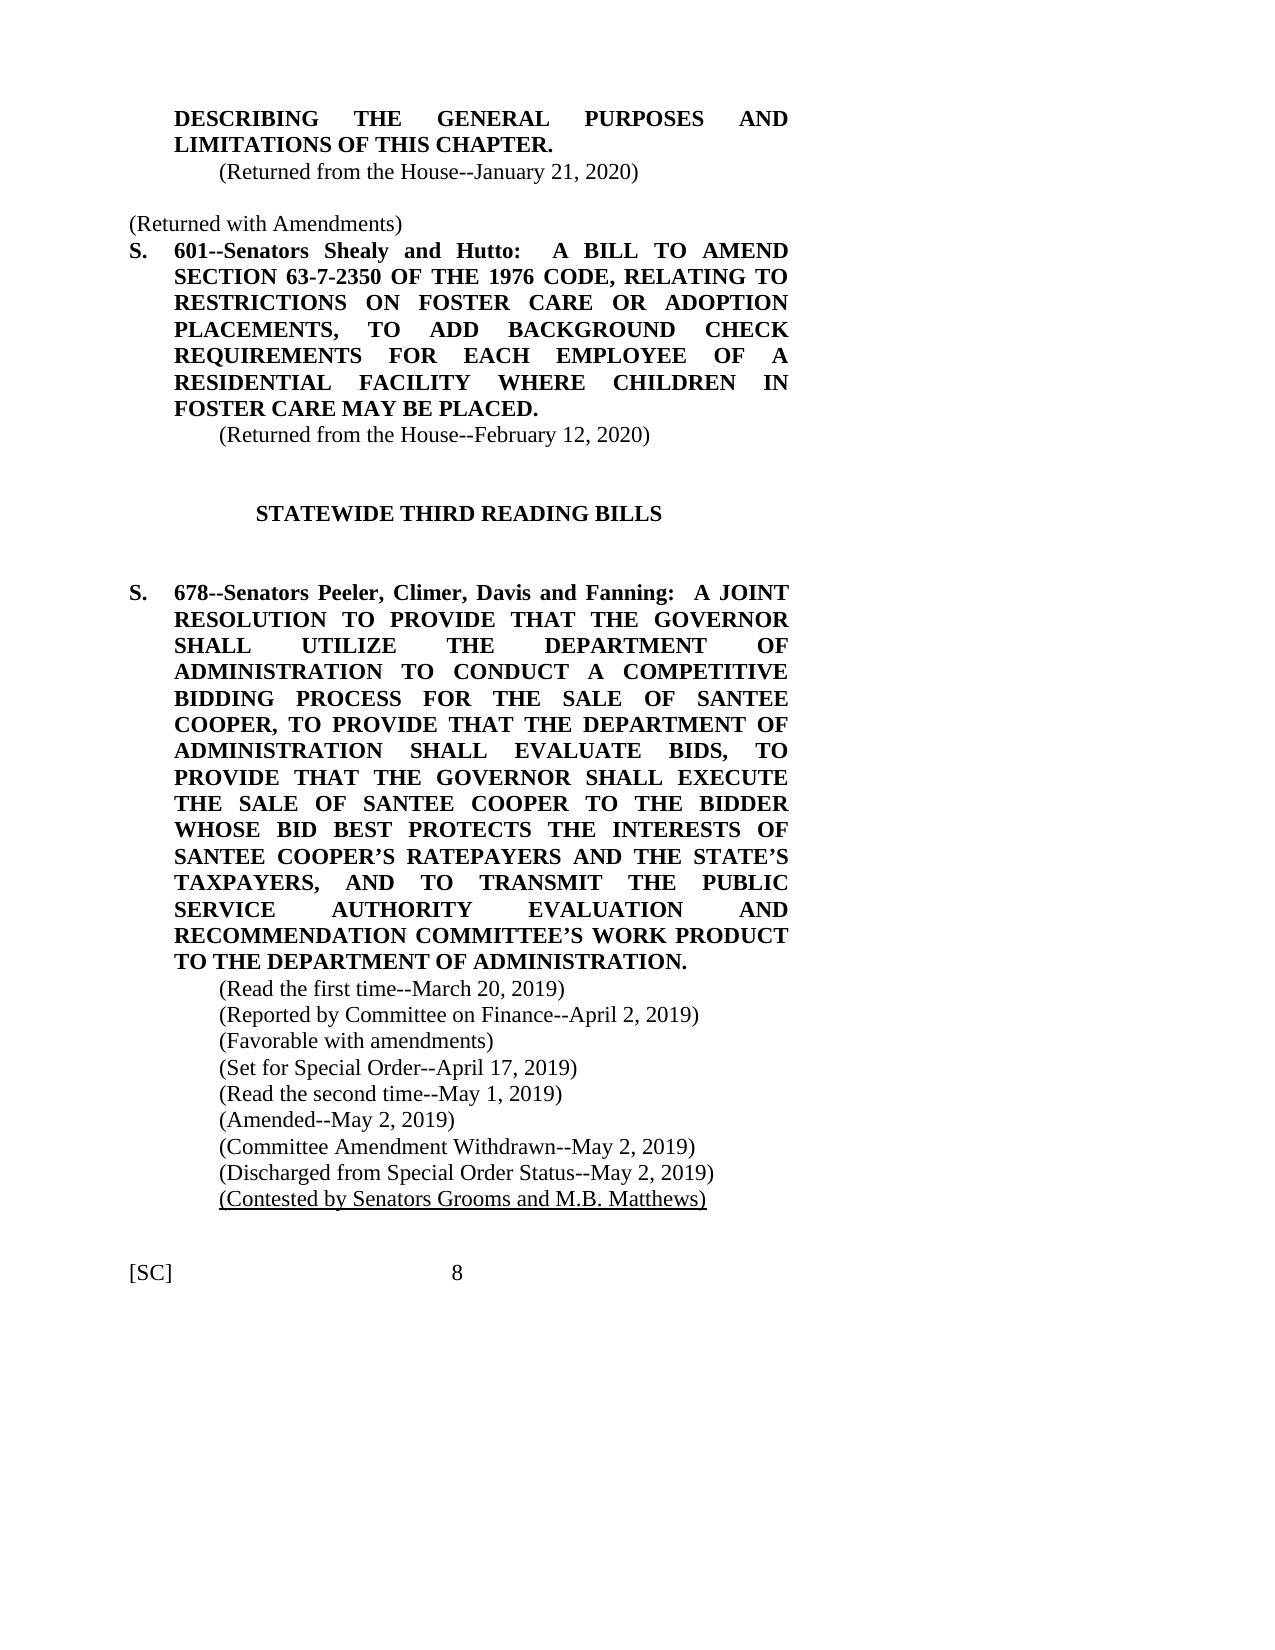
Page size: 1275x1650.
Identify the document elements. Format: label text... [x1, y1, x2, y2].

text (Read the second time--May 1, 2019) [219, 1080, 789, 1106]
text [129, 105, 789, 158]
text S. 601--Senators Shealy and Hutto: A BILL TO AMEND SECTION 63-7-2350 OF THE 1976 CODE, RELATING TO RESTRICTIONS ON FOSTER CARE OR ADOPTION PLACEMENTS, TO ADD BACKGROUND CHECK REQUIREMENTS FOR EACH EMPLOYEE OF A RESIDENTIAL FACILITY WHERE CHILDREN IN FOSTER CARE MAY BE PLACED. [129, 237, 789, 421]
text (Reported by Committee on Finance--April 2, 2019) [219, 1001, 789, 1027]
text (Contested by Senators Grooms and M.B. Matthews) [219, 1186, 789, 1212]
text (Returned from the House--February 12, 2020) [219, 421, 789, 448]
text (Amended--May 2, 2019) [219, 1106, 789, 1133]
text (Favorable with amendments) [219, 1027, 789, 1054]
text (Returned from the House--January 21, 2020) [219, 158, 789, 184]
text (Set for Special Order--April 17, 2019) [219, 1054, 789, 1080]
text (Returned with Amendments) [129, 210, 789, 237]
text (Discharged from Special Order Status--May 2, 2019) [219, 1159, 789, 1186]
text STATEWIDE THIRD READING BILLS [129, 500, 789, 527]
text (Read the first time--March 20, 2019) [219, 975, 789, 1001]
text (Committee Amendment Withdrawn--May 2, 2019) [219, 1133, 789, 1159]
text S. 678--Senators Peeler, Climer, Davis and Fanning: A JOINT RESOLUTION TO PROVIDE THAT THE GOVERNOR SHALL UTILIZE THE DEPARTMENT OF ADMINISTRATION TO CONDUCT A COMPETITIVE BIDDING PROCESS FOR THE SALE OF SANTEE COOPER, TO PROVIDE THAT THE DEPARTMENT OF ADMINISTRATION SHALL EVALUATE BIDS, TO PROVIDE THAT THE GOVERNOR SHALL EXECUTE THE SALE OF SANTEE COOPER TO THE BIDDER WHOSE BID BEST PROTECTS THE INTERESTS OF SANTEE COOPER’S RATEPAYERS AND THE STATE’S TAXPAYERS, AND TO TRANSMIT THE PUBLIC SERVICE AUTHORITY EVALUATION AND RECOMMENDATION COMMITTEE’S WORK PRODUCT TO THE DEPARTMENT OF ADMINISTRATION. [129, 579, 789, 975]
